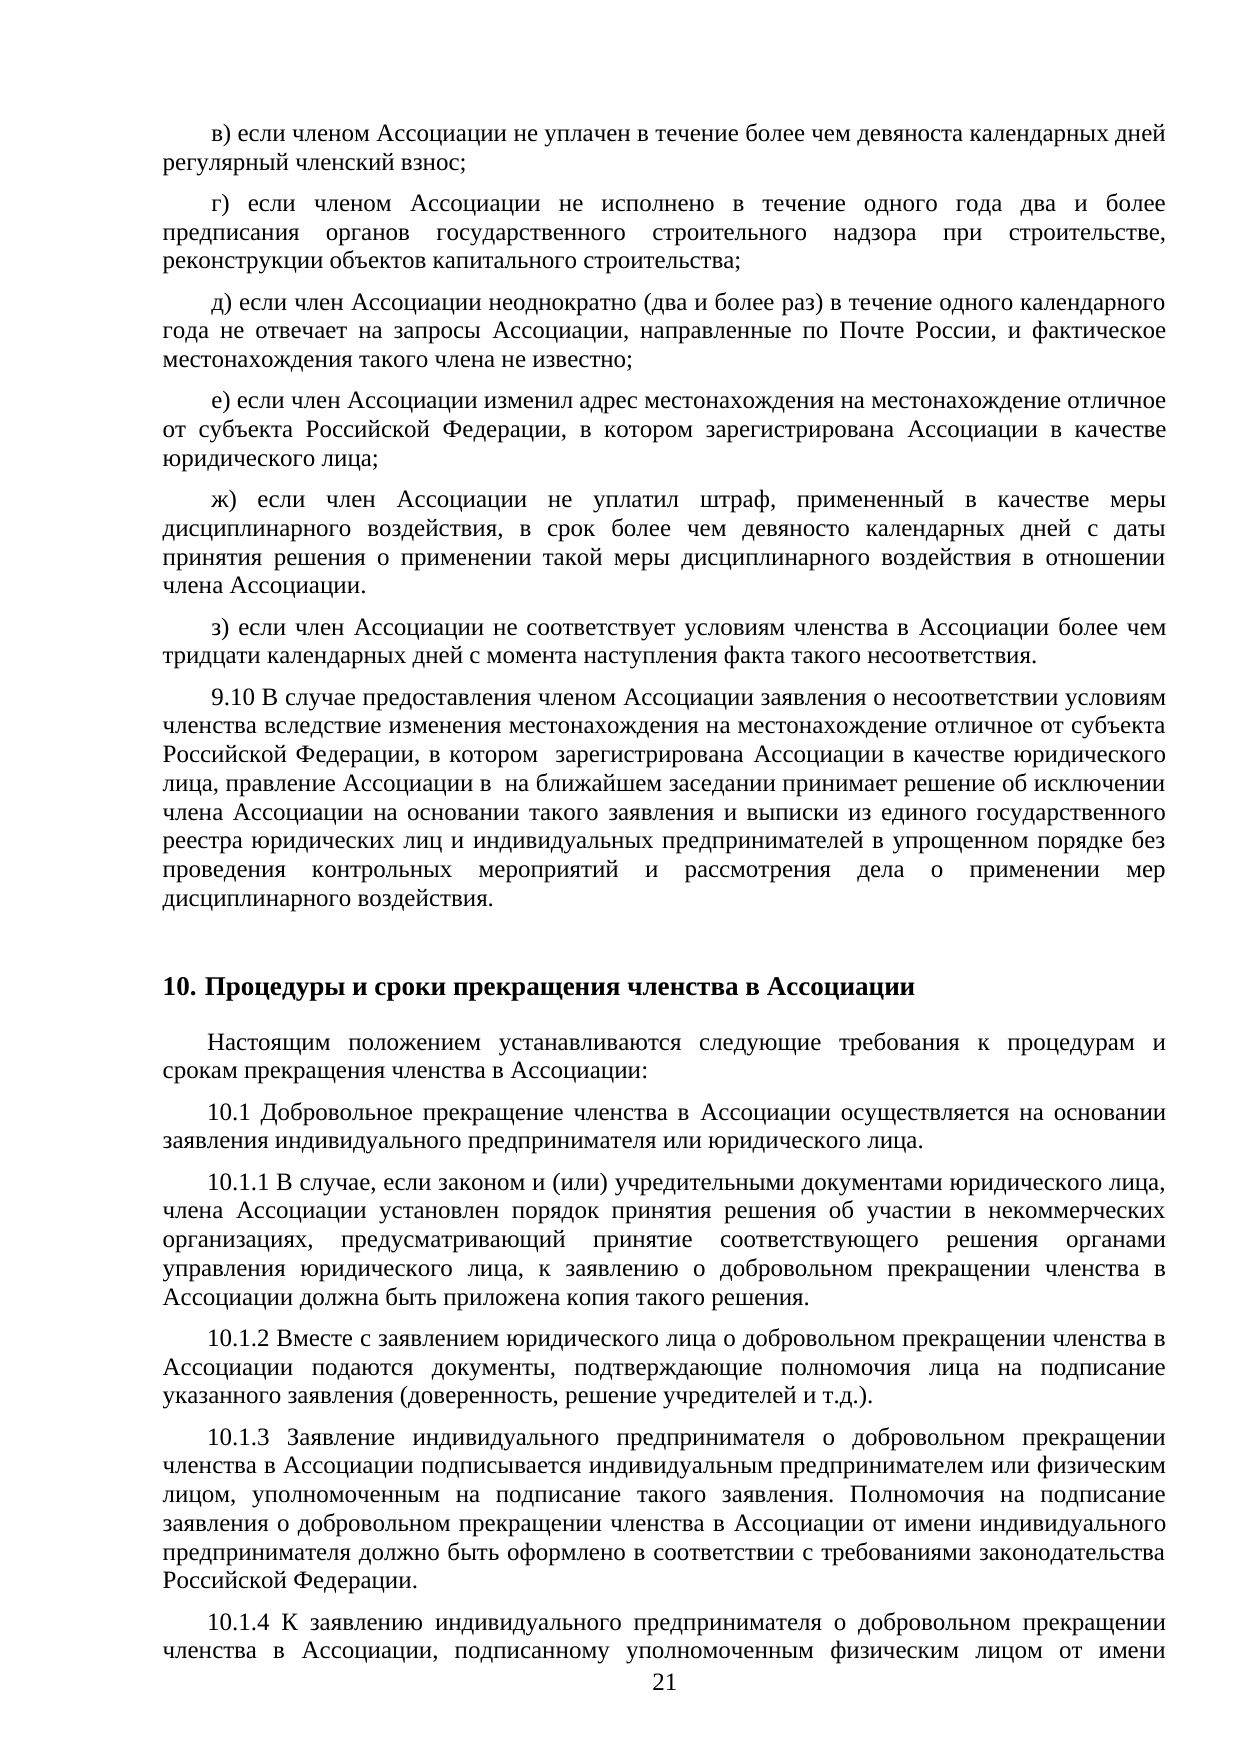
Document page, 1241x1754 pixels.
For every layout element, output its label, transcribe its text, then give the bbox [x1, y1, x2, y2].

text ж) если член Ассоциации не уплатил штраф, примененный в качестве меры дисциплинарного воздействия, в срок более чем девяносто календарных дней с даты принятия решения о применении такой меры дисциплинарного воздействия в отношении члена Ассоциации. [162, 484, 1167, 599]
text д) если член Ассоциации неоднократно (два и более раз) в течение одного календарного года не отвечает на запросы Ассоциации, направленные по Почте России, и фактическое местонахождения такого члена не известно; [162, 287, 1167, 373]
text г) если членом Ассоциации не исполнено в течение одного года два и более предписания органов государственного строительного надзора при строительстве, реконструкции объектов капитального строительства; [162, 188, 1167, 274]
text 10.1.2 Вместе с заявлением юридического лица о добровольном прекращении членства в Ассоциации подаются документы, подтверждающие полномочия лица на подписание указанного заявления (доверенность, решение учредителей и т.д.). [162, 1323, 1167, 1409]
text з) если член Ассоциации не соответствует условиям членства в Ассоциации более чем тридцати календарных дней с момента наступления факта такого несоответствия. [162, 612, 1167, 669]
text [162, 1607, 1167, 1664]
subtitle Процедуры и сроки прекращения членства в Ассоциации [162, 970, 1167, 1002]
text е) если член Ассоциации изменил адрес местонахождения на местонахождение отличное от субъекта Российской Федерации, в котором зарегистрирована Ассоциации в качестве юридического лица; [162, 386, 1167, 472]
text 10.1.1 В случае, если законом и (или) учредительными документами юридического лица, члена Ассоциации установлен порядок принятия решения об участии в некоммерческих организациях, предусматривающий принятие соответствующего решения органами управления юридического лица, к заявлению о добровольном прекращении членства в Ассоциации должна быть приложена копия такого решения. [162, 1167, 1167, 1310]
text 10.1 Добровольное прекращение членства в Ассоциации осуществляется на основании заявления индивидуального предпринимателя или юридического лица. [162, 1097, 1167, 1154]
text 9.10 В случае предоставления членом Ассоциации заявления о несоответствии условиям членства вследствие изменения местонахождения на местонахождение отличное от субъекта Российской Федерации, в котором зарегистрирована Ассоциации в качестве юридического лица, правление Ассоциации в на ближайшем заседании принимает решение об исключении члена Ассоциации на основании такого заявления и выписки из единого государственного реестра юридических лиц и индивидуальных предпринимателей в упрощенном порядке без проведения контрольных мероприятий и рассмотрения дела о применении мер дисциплинарного воздействия. [162, 682, 1167, 912]
text Настоящим положением устанавливаются следующие требования к процедурам и срокам прекращения членства в Ассоциации: [162, 1027, 1167, 1084]
text в) если членом Ассоциации не уплачен в течение более чем девяноста календарных дней регулярный членский взнос; [162, 118, 1167, 176]
text 10.1.3 Заявление индивидуального предпринимателя о добровольном прекращении членства в Ассоциации подписывается индивидуальным предпринимателем или физическим лицом, уполномоченным на подписание такого заявления. Полномочия на подписание заявления о добровольном прекращении членства в Ассоциации от имени индивидуального предпринимателя должно быть оформлено в соответствии с требованиями законодательства Российской Федерации. [162, 1422, 1167, 1594]
